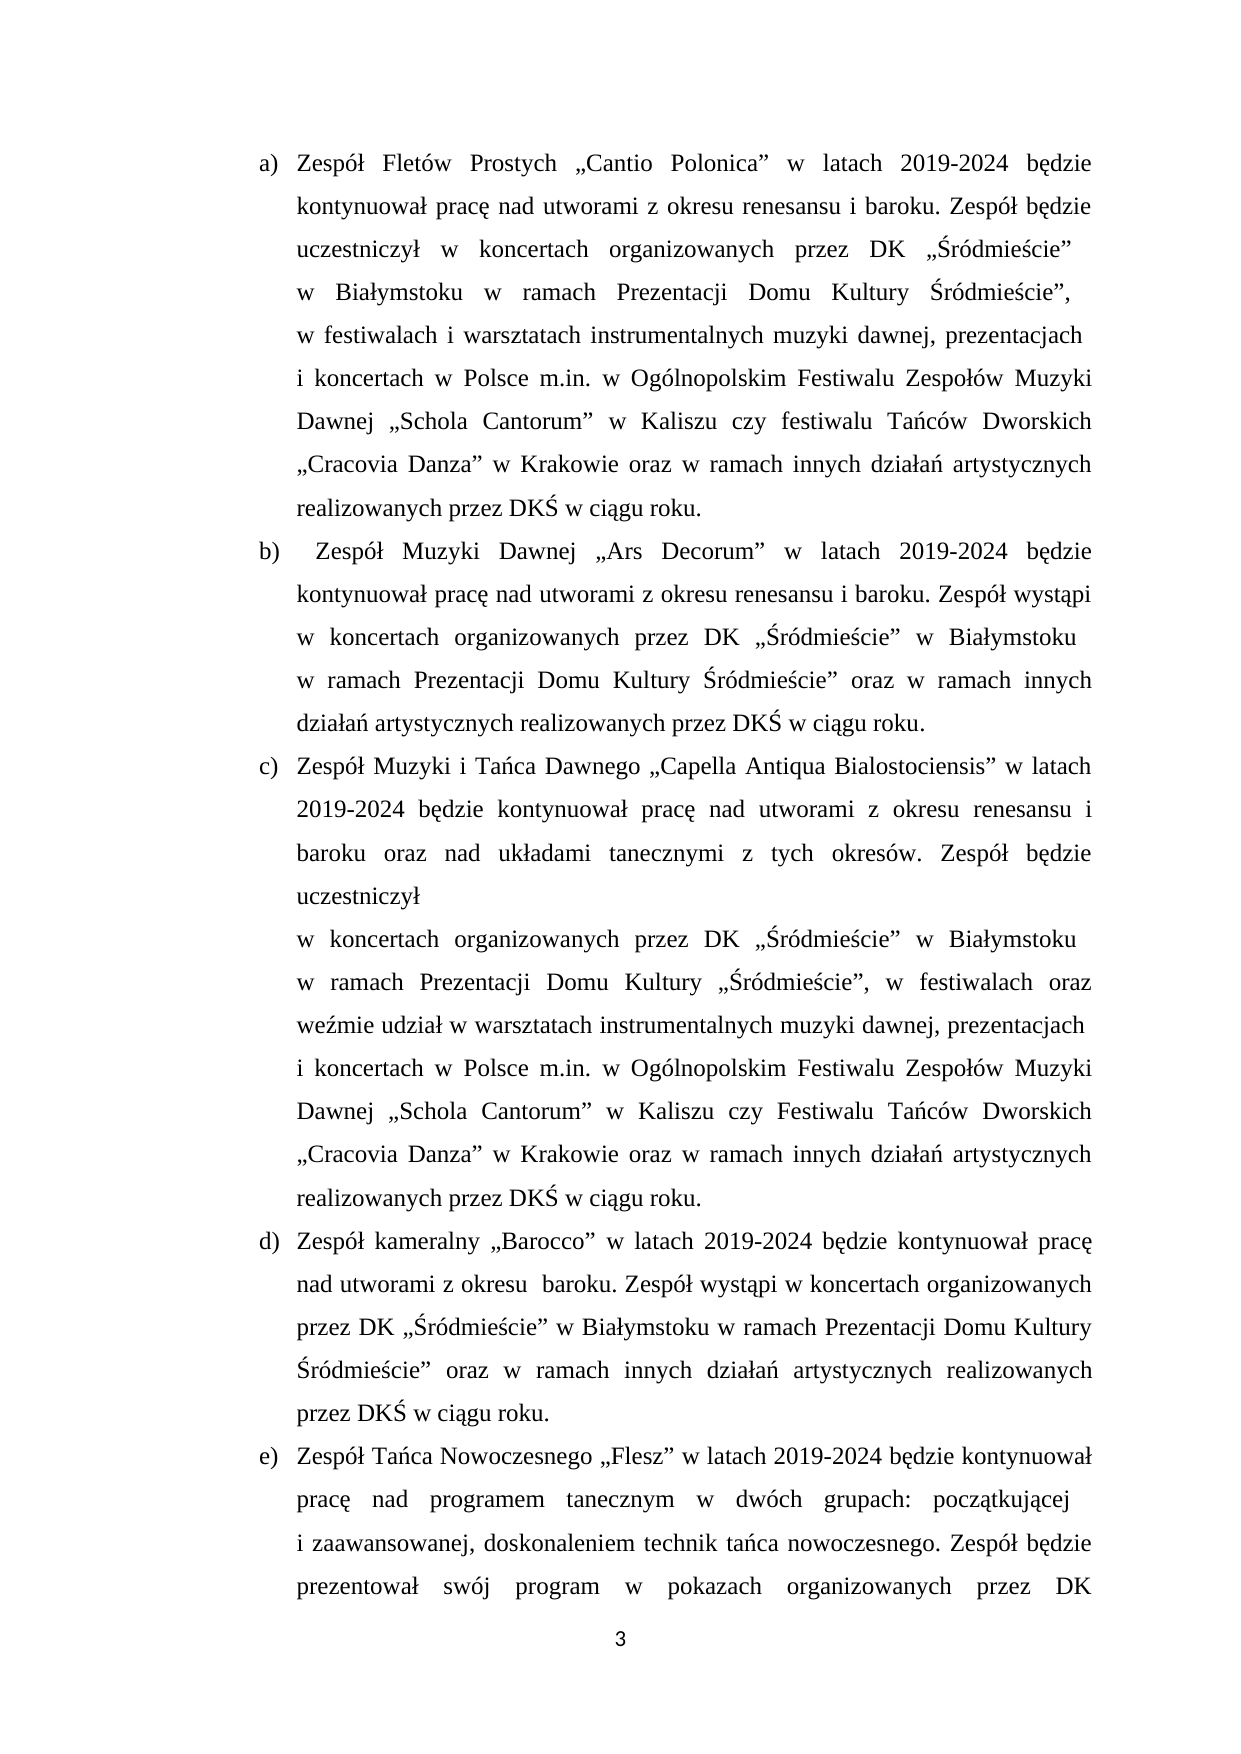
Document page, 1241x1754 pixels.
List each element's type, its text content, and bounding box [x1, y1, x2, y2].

list Zespół kameralny „Barocco” w latach 2019-2024 będzie kontynuował pracę nad utworami z okresu baroku. Zespół wystąpi w koncertach organizowanych przez DK „Śródmieście” w Białymstoku w ramach Prezentacji Domu Kultury Śródmieście” oraz w ramach innych działań artystycznych realizowanych przez DKŚ w ciągu roku. [259, 1226, 1092, 1427]
list Zespół Muzyki Dawnej „Ars Decorum” w latach 2019-2024 będzie kontynuował pracę nad utworami z okresu renesansu i baroku. Zespół wystąpi w koncertach organizowanych przez DK „Śródmieście” w Białymstoku w ramach Prezentacji Domu Kultury Śródmieście” oraz w ramach innych działań artystycznych realizowanych przez DKŚ w ciągu roku. [259, 536, 1092, 737]
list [259, 1441, 1092, 1599]
list Zespół Fletów Prostych „Cantio Polonica” w latach 2019-2024 będzie kontynuował pracę nad utworami z okresu renesansu i baroku. Zespół będzie uczestniczył w koncertach organizowanych przez DK „Śródmieście” w Białymstoku w ramach Prezentacji Domu Kultury Śródmieście”, w festiwalach i warsztatach instrumentalnych muzyki dawnej, prezentacjach i koncertach w Polsce m.in. w Ogólnopolskim Festiwalu Zespołów Muzyki Dawnej „Schola Cantorum” w Kaliszu czy festiwalu Tańców Dworskich „Cracovia Danza” w Krakowie oraz w ramach innych działań artystycznych realizowanych przez DKŚ w ciągu roku. [259, 148, 1092, 521]
list Zespół Muzyki i Tańca Dawnego „Capella Antiqua Bialostociensis” w latach 2019-2024 będzie kontynuował pracę nad utworami z okresu renesansu i baroku oraz nad układami tanecznymi z tych okresów. Zespół będzie uczestniczył w koncertach organizowanych przez DK „Śródmieście” w Białymstoku w ramach Prezentacji Domu Kultury „Śródmieście”, w festiwalach oraz weźmie udział w warsztatach instrumentalnych muzyki dawnej, prezentacjach i koncertach w Polsce m.in. w Ogólnopolskim Festiwalu Zespołów Muzyki Dawnej „Schola Cantorum” w Kaliszu czy Festiwalu Tańców Dworskich „Cracovia Danza” w Krakowie oraz w ramach innych działań artystycznych realizowanych przez DKŚ w ciągu roku. [259, 751, 1092, 1211]
